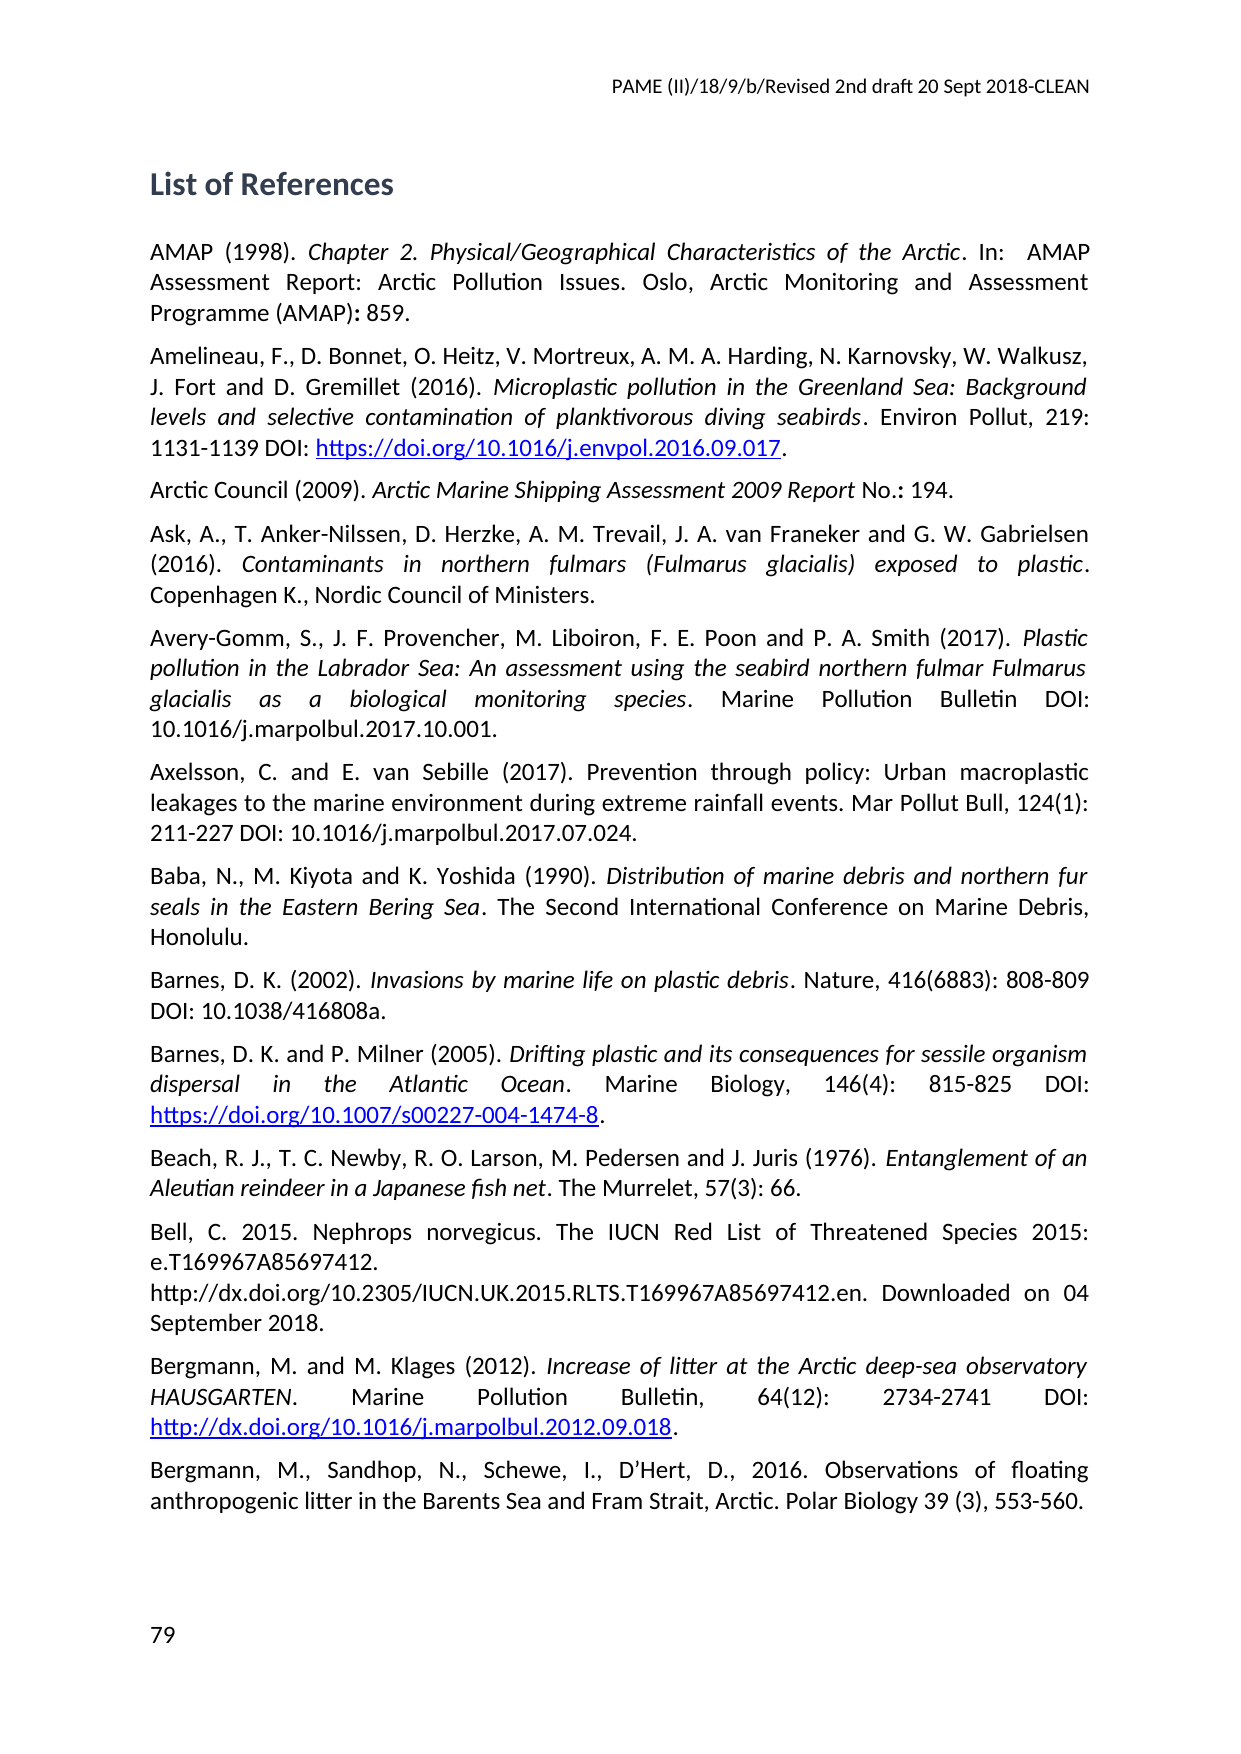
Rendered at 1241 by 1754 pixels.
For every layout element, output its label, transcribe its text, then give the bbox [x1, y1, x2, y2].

text Avery-Gomm, S., J. F. Provencher, M. Liboiron, F. E. Poon and P. A. Smith (2017). Plastic pollution in the Labrador Sea: An assessment using the seabird northern fulmar Fulmarus glacialis as a biological monitoring species. Marine Pollution Bulletin DOI: 10.1016/j.marpolbul.2017.10.001. [150, 622, 1090, 744]
text Axelsson, C. and E. van Sebille (2017). Prevention through policy: Urban macroplastic leakages to the marine environment during extreme rainfall events. Mar Pollut Bull, 124(1): 211-227 DOI: 10.1016/j.marpolbul.2017.07.024. [150, 756, 1090, 848]
text Ask, A., T. Anker-Nilssen, D. Herzke, A. M. Trevail, J. A. van Franeker and G. W. Gabrielsen (2016). Contaminants in northern fulmars (Fulmarus glacialis) exposed to plastic. Copenhagen K., Nordic Council of Ministers. [150, 518, 1090, 609]
text Barnes, D. K. and P. Milner (2005). Drifting plastic and its consequences for sessile organism dispersal in the Atlantic Ocean. Marine Biology, 146(4): 815-825 DOI: https://doi.org/10.1007/s00227-004-1474-8. [150, 1038, 1090, 1129]
text Bergmann, M. and M. Klages (2012). Increase of litter at the Arctic deep-sea observatory HAUSGARTEN. Marine Pollution Bulletin, 64(12): 2734-2741 DOI: http://dx.doi.org/10.1016/j.marpolbul.2012.09.018. [150, 1350, 1090, 1442]
text Bell, C. 2015. Nephrops norvegicus. The IUCN Red List of Threatened Species 2015: e.T169967A85697412. http://dx.doi.org/10.2305/IUCN.UK.2015.RLTS.T169967A85697412.en. Downloaded on 04 September 2018. [150, 1216, 1090, 1338]
subtitle List of References [150, 162, 1090, 203]
text Barnes, D. K. (2002). Invasions by marine life on plastic debris. Nature, 416(6883): 808-809 DOI: 10.1038/416808a. [150, 964, 1090, 1026]
text Arctic Council (2009). Arctic Marine Shipping Assessment 2009 Report No.: 194. [150, 475, 1090, 505]
text Beach, R. J., T. C. Newby, R. O. Larson, M. Pedersen and J. Juris (1976). Entanglement of an Aleutian reindeer in a Japanese fish net. The Murrelet, 57(3): 66. [150, 1142, 1090, 1203]
text Amelineau, F., D. Bonnet, O. Heitz, V. Mortreux, A. M. A. Harding, N. Karnovsky, W. Walkusz, J. Fort and D. Gremillet (2016). Microplastic pollution in the Greenland Sea: Background levels and selective contamination of planktivorous diving seabirds. Environ Pollut, 219: 1131-1139 DOI: https://doi.org/10.1016/j.envpol.2016.09.017. [150, 340, 1090, 462]
text Bergmann, M., Sandhop, N., Schewe, I., D’Hert, D., 2016. Observations of floating anthropogenic litter in the Barents Sea and Fram Strait, Arctic. Polar Biology 39 (3), 553-560. [150, 1454, 1090, 1515]
text AMAP (1998). Chapter 2. Physical/Geographical Characteristics of the Arctic. In: AMAP Assessment Report: Arctic Pollution Issues. Oslo, Arctic Monitoring and Assessment Programme (AMAP): 859. [150, 236, 1090, 328]
text Baba, N., M. Kiyota and K. Yoshida (1990). Distribution of marine debris and northern fur seals in the Eastern Bering Sea. The Second International Conference on Marine Debris, Honolulu. [150, 860, 1090, 952]
